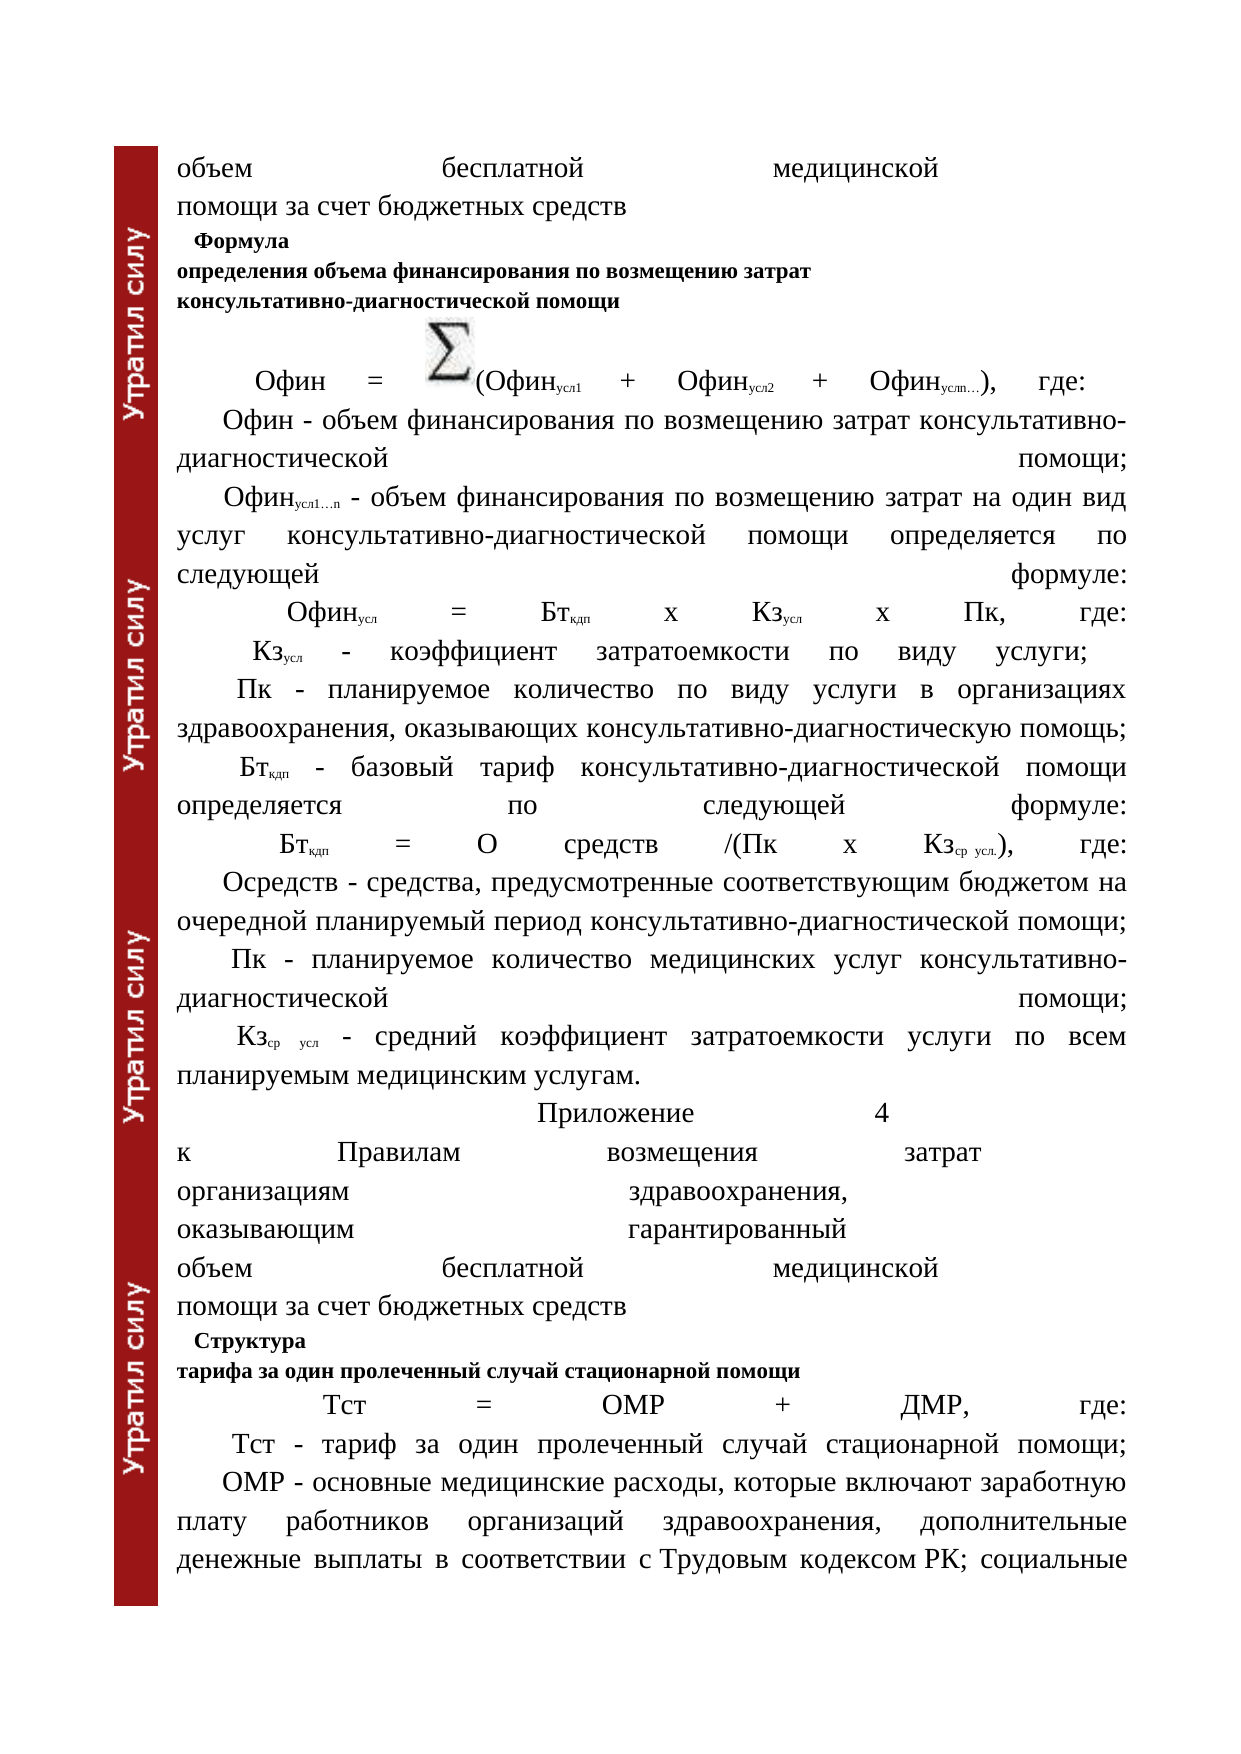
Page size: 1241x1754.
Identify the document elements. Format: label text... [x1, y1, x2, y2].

text Офин = (Офинусл1 + Офинусл2 + Офинуслn…), где: Офин - объем финансирования по возмещению затрат консультативно-диагностической помощи; Офинусл1…n - объем финансирования по возмещению затрат на один вид услуг консультативно-диагностической помощи определяется по следующей формуле: Офинусл = Бткдп х Кзусл х Пк, где: Кзусл - коэффициент затратоемкости по виду услуги; Пк - планируемое количество по виду услуги в организациях здравоохранения, оказывающих консультативно-диагностическую помощь; Бткдп - базовый тариф консультативно-диагностической помощи определяется по следующей формуле: Бткдп = О средств /(Пк х Кзср усл.), где: Осредств - средства, предусмотренные соответствующим бюджетом на очередной планируемый период консультативно-диагностической помощи; Пк - планируемое количество медицинских услуг консультативно-диагностической помощи; Кзср усл - средний коэффициент затратоемкости услуги по всем планируемым медицинским услугам. [112, 318, 1128, 1091]
picture [114, 1383, 158, 1387]
text Приложение 4 к Правилам возмещения затрат организациям здравоохранения, оказывающим гарантированный объем бесплатной медицинской помощи за счет бюджетных средств [112, 1096, 1128, 1322]
picture [114, 1575, 158, 1606]
picture [114, 1091, 158, 1096]
picture [425, 317, 476, 391]
picture [114, 222, 158, 227]
picture [114, 146, 158, 150]
picture [114, 314, 158, 318]
picture [114, 1322, 158, 1327]
text Формула определения объема финансирования по возмещению затрат консультативно-диагностической помощи [112, 227, 1128, 314]
text Структура тарифа за один пролеченный случай стационарной помощи [112, 1327, 1128, 1383]
